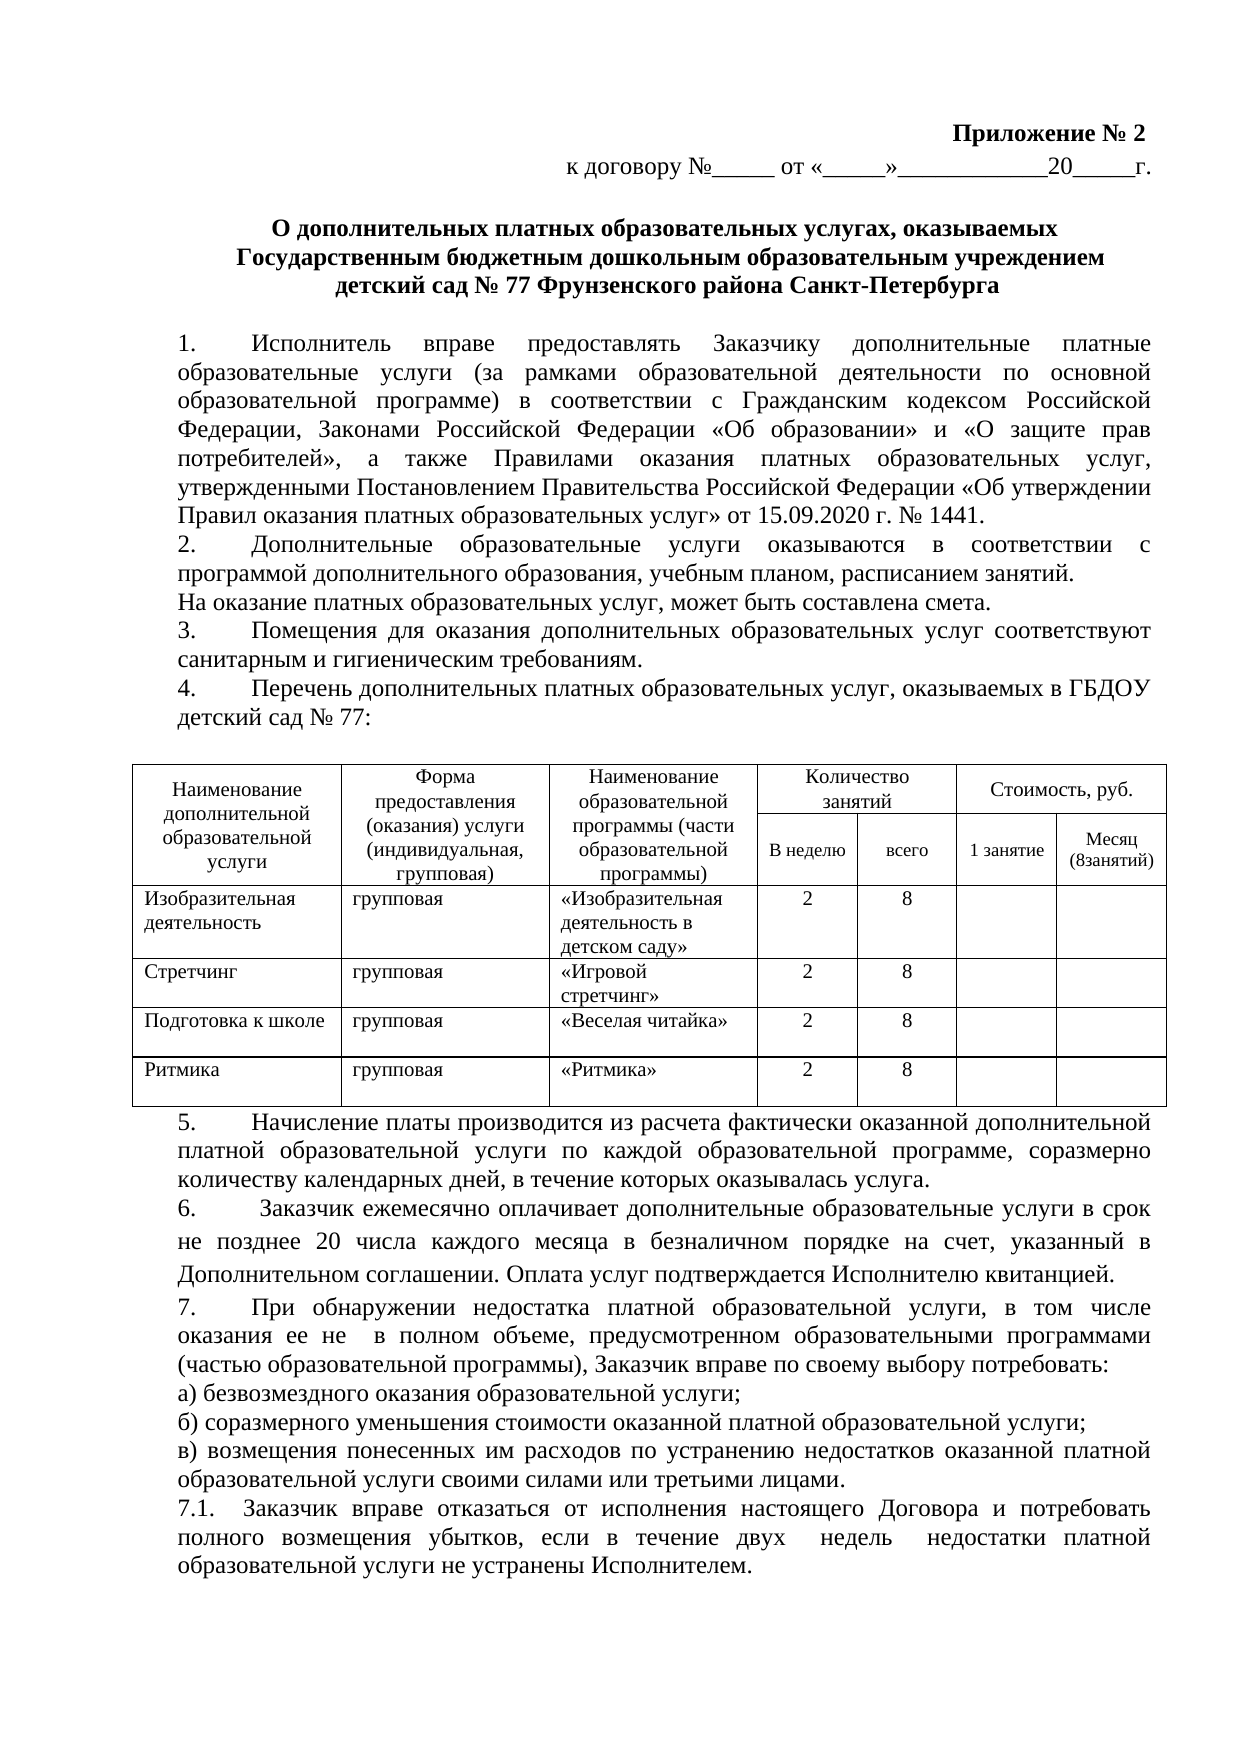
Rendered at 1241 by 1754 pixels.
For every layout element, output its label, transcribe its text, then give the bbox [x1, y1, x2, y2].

text Государственным бюджетным дошкольным образовательным учреждением [177, 242, 1152, 270]
text детский сад № 77 Фрунзенского района Санкт-Петербурга [177, 270, 1152, 299]
table_cell [957, 959, 1056, 1007]
table_cell Подготовка к школе [133, 1008, 341, 1056]
table_cell Месяц (8занятий) [1057, 814, 1166, 885]
list Исполнитель вправе предоставлять Заказчику дополнительные платные образовательные услуги (за рамками образовательной деятельности по основной образовательной программе) в соответствии с Гражданским кодексом Российской Федерации, Законами Российской Федерации «Об образовании» и «О защите прав потребителей», а также Правилами оказания платных образовательных услуг, утвержденными Постановлением Правительства Российской Федерации «Об утверждении Правил оказания платных образовательных услуг» от 15.09.2020 г. № 1441. [177, 328, 1152, 529]
list Начисление платы производится из расчета фактически оказанной дополнительной платной образовательной услуги по каждой образовательной программе, соразмерно количеству календарных дней, в течение которых оказывалась услуга. [177, 1107, 1152, 1193]
list Дополнительные образовательные услуги оказываются в соответствии с программой дополнительного образования, учебным планом, расписанием занятий. [177, 529, 1152, 587]
text б) соразмерного уменьшения стоимости оказанной платной образовательной услуги; [177, 1407, 1152, 1436]
text а) безвозмездного оказания образовательной услуги; [177, 1378, 1152, 1407]
table_cell [1057, 1058, 1166, 1106]
table_cell всего [858, 814, 956, 885]
text 7.1. Заказчик вправе отказаться от исполнения настоящего Договора и потребовать полного возмещения убытков, если в течение двух недель недостатки платной образовательной услуги не устранены Исполнителем. [177, 1493, 1152, 1579]
table_cell 8 [858, 1058, 956, 1106]
table_cell 8 [858, 1008, 956, 1056]
list Заказчик ежемесячно оплачивает дополнительные образовательные услуги в срок не позднее 20 числа каждого месяца в безналичном порядке на счет, указанный в Дополнительном соглашении. Оплата услуг подтверждается Исполнителю квитанцией. [177, 1193, 1152, 1288]
table_header Количество занятий [758, 765, 956, 813]
table_cell 2 [758, 959, 857, 1007]
table_header Наименование дополнительной образовательной услуги [133, 765, 341, 885]
table_cell 8 [858, 959, 956, 1007]
table_cell «Веселая читайка» [550, 1008, 757, 1056]
table_cell [957, 1008, 1056, 1056]
table_cell групповая [342, 1058, 549, 1106]
list При обнаружении недостатка платной образовательной услуги, в том числе оказания ее не в полном объеме, предусмотренном образовательными программами (частью образовательной программы), Заказчик вправе по своему выбору потребовать: [177, 1292, 1152, 1378]
table_cell «Ритмика» [550, 1058, 757, 1106]
table_cell 8 [858, 886, 956, 958]
table_cell [957, 886, 1056, 958]
table_header Наименование образовательной программы (части образовательной программы) [550, 765, 757, 885]
table_cell 1 занятие [957, 814, 1056, 885]
text Приложение № 2 [177, 118, 1152, 147]
table_cell Ритмика [133, 1058, 341, 1106]
table_cell «Игровой стретчинг» [550, 959, 757, 1007]
text к договору №_____ от «_____»____________20_____г. [177, 151, 1152, 180]
table_cell 2 [758, 886, 857, 958]
table_cell [957, 1058, 1056, 1106]
list Помещения для оказания дополнительных образовательных услуг соответствуют санитарным и гигиеническим требованиям. [177, 615, 1152, 673]
list На оказание платных образовательных услуг, может быть составлена смета. [177, 587, 1152, 615]
text в) возмещения понесенных им расходов по устранению недостатков оказанной платной образовательной услуги своими силами или третьими лицами. [177, 1436, 1152, 1493]
table_cell Стретчинг [133, 959, 341, 1007]
table_header Стоимость, руб. [957, 765, 1166, 813]
table_cell «Изобразительная деятельность в детском саду» [550, 886, 757, 958]
table_cell 2 [758, 1008, 857, 1056]
table_cell [1057, 886, 1166, 958]
text О дополнительных платных образовательных услугах, оказываемых [177, 213, 1152, 242]
table_cell групповая [342, 886, 549, 958]
list Перечень дополнительных платных образовательных услуг, оказываемых в ГБДОУ детский сад № 77: [177, 673, 1152, 730]
table_cell [1057, 1008, 1166, 1056]
table_cell групповая [342, 1008, 549, 1056]
table_cell [1057, 959, 1166, 1007]
table_cell В неделю [758, 814, 857, 885]
table_header Форма предоставления (оказания) услуги (индивидуальная, групповая) [342, 765, 549, 885]
table_cell 2 [758, 1058, 857, 1106]
table_cell Изобразительная деятельность [133, 886, 341, 958]
table_cell групповая [342, 959, 549, 1007]
